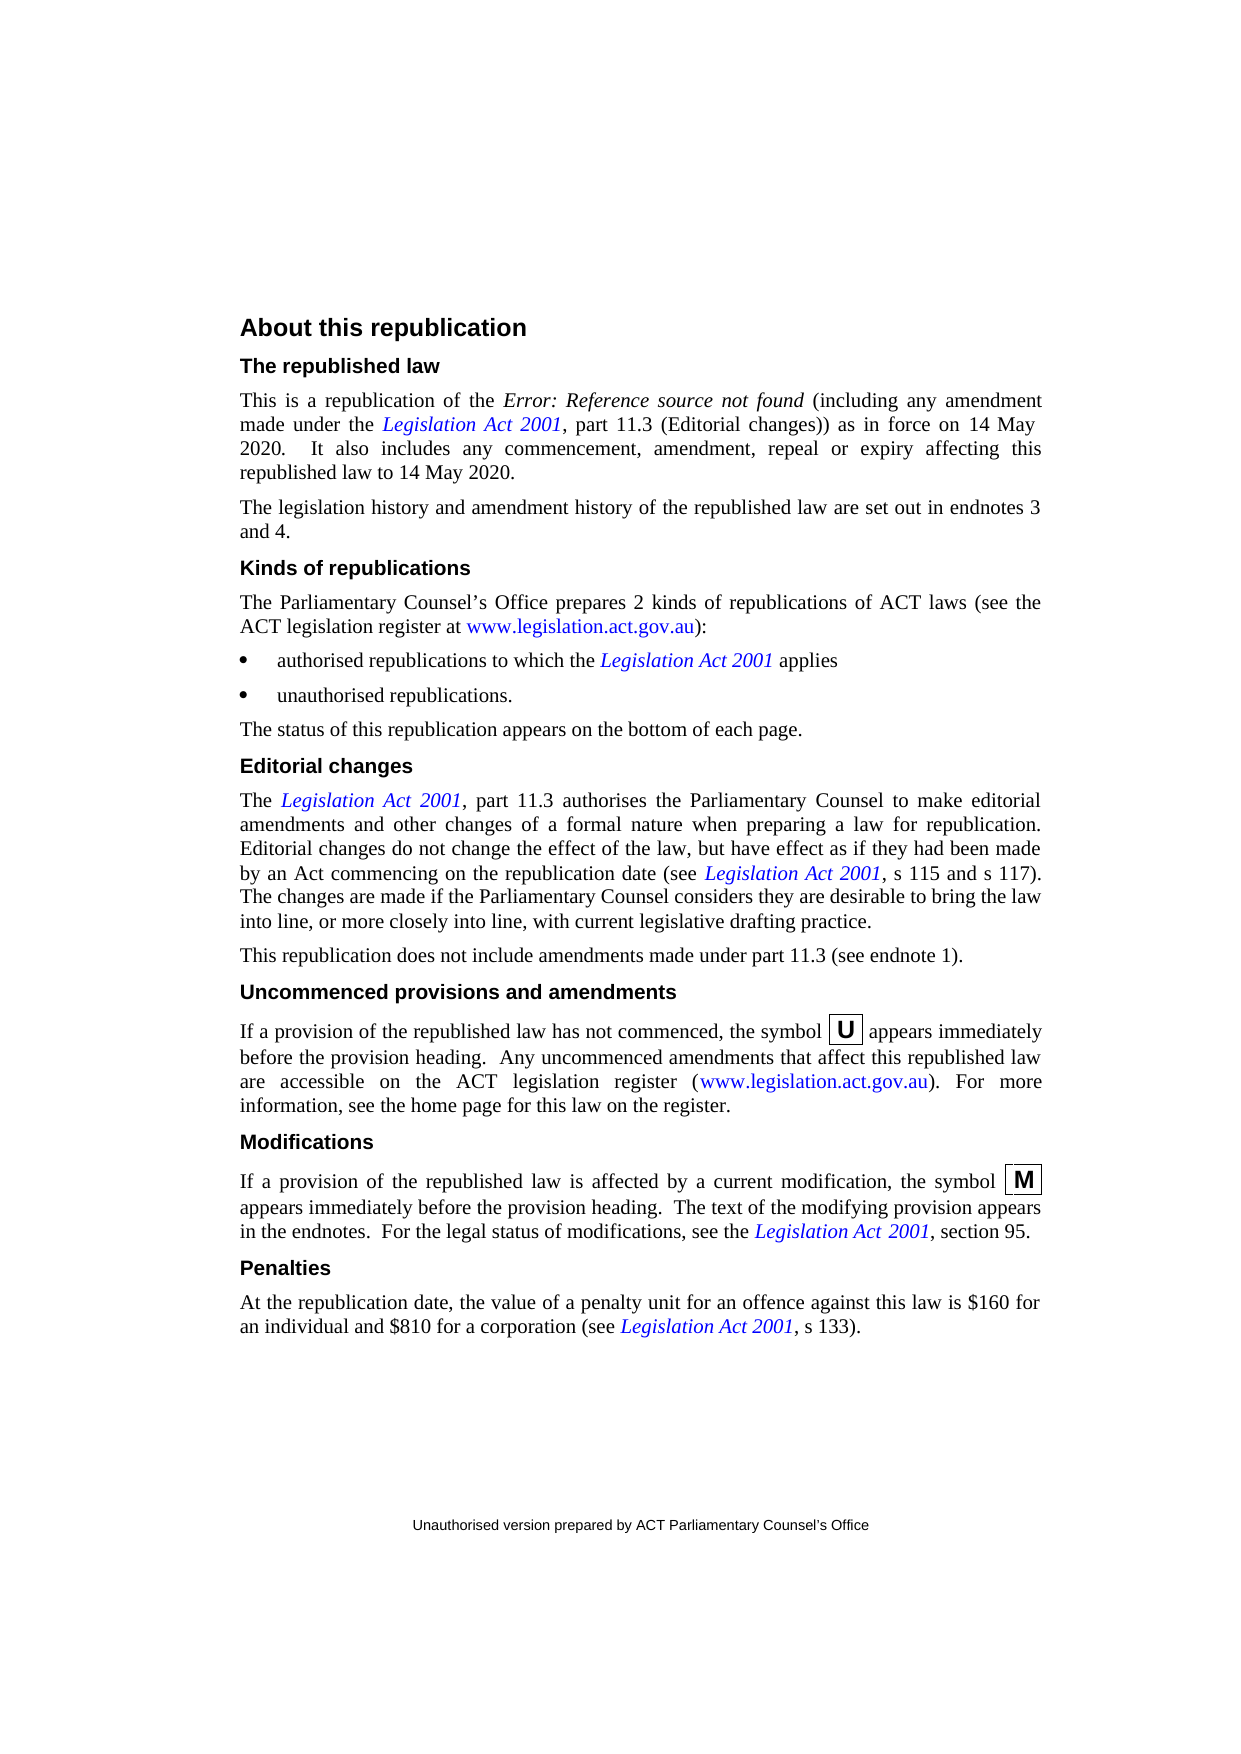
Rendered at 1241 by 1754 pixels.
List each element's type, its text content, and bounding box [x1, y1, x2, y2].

text Uncommenced provisions and amendments [239, 979, 1042, 1003]
text The status of this republication appears on the bottom of each page. [239, 717, 1042, 741]
text The Legislation Act 2001, part 11.3 authorises the Parliamentary Counsel to make editorial amendments and other changes of a formal nature when preparing a law for republication. Editorial changes do not change the effect of the law, but have effect as if they had been made by an Act commencing on the republication date (see Legislation Act 2001, s 115 and s 117). The changes are made if the Parliamentary Counsel considers they are desirable to bring the law into line, or more closely into line, with current legislative drafting practice. [239, 788, 1042, 933]
text unauthorised republications. [239, 683, 1042, 707]
text authorised republications to which the Legislation Act 2001 applies [239, 648, 1042, 672]
text The legislation history and amendment history of the republished law are set out in endnotes 3 and 4. [239, 495, 1042, 543]
text Editorial changes [239, 754, 1042, 778]
text If a provision of the republished law has not commenced, the symbol U appears immediately before the provision heading. Any uncommenced amendments that affect this republished law are accessible on the ACT legislation register (www.legislation.act.gov.au). For more information, see the home page for this law on the register. [239, 1014, 1042, 1117]
text Penalties [239, 1255, 1042, 1279]
text Modifications [239, 1129, 1042, 1153]
text This republication does not include amendments made under part 11.3 (see endnote 1). [239, 943, 1042, 967]
text The republished law [239, 354, 1042, 378]
text If a provision of the republished law is affected by a current modification, the symbol M appears immediately before the provision heading. The text of the modifying provision appears in the endnotes. For the legal status of modifications, see the Legislation Act 2001, section 95. [239, 1164, 1042, 1243]
subtitle About this republication [239, 312, 1042, 341]
text At the republication date, the value of a penalty unit for an offence against this law is $160 for an individual and $810 for a corporation (see Legislation Act 2001, s 133). [239, 1290, 1042, 1338]
text This is a republication of the Leases (Commercial and Retail) Act 2001 (including any amendment made under the Legislation Act 2001, part 11.3 (Editorial changes)) as in force on 14 May 2020. It also includes any commencement, amendment, repeal or expiry affecting this republished law to 14 May 2020. [239, 388, 1042, 484]
text Kinds of republications [239, 555, 1042, 579]
text The Parliamentary Counsel’s Office prepares 2 kinds of republications of ACT laws (see the ACT legislation register at www.legislation.act.gov.au): [239, 590, 1042, 638]
